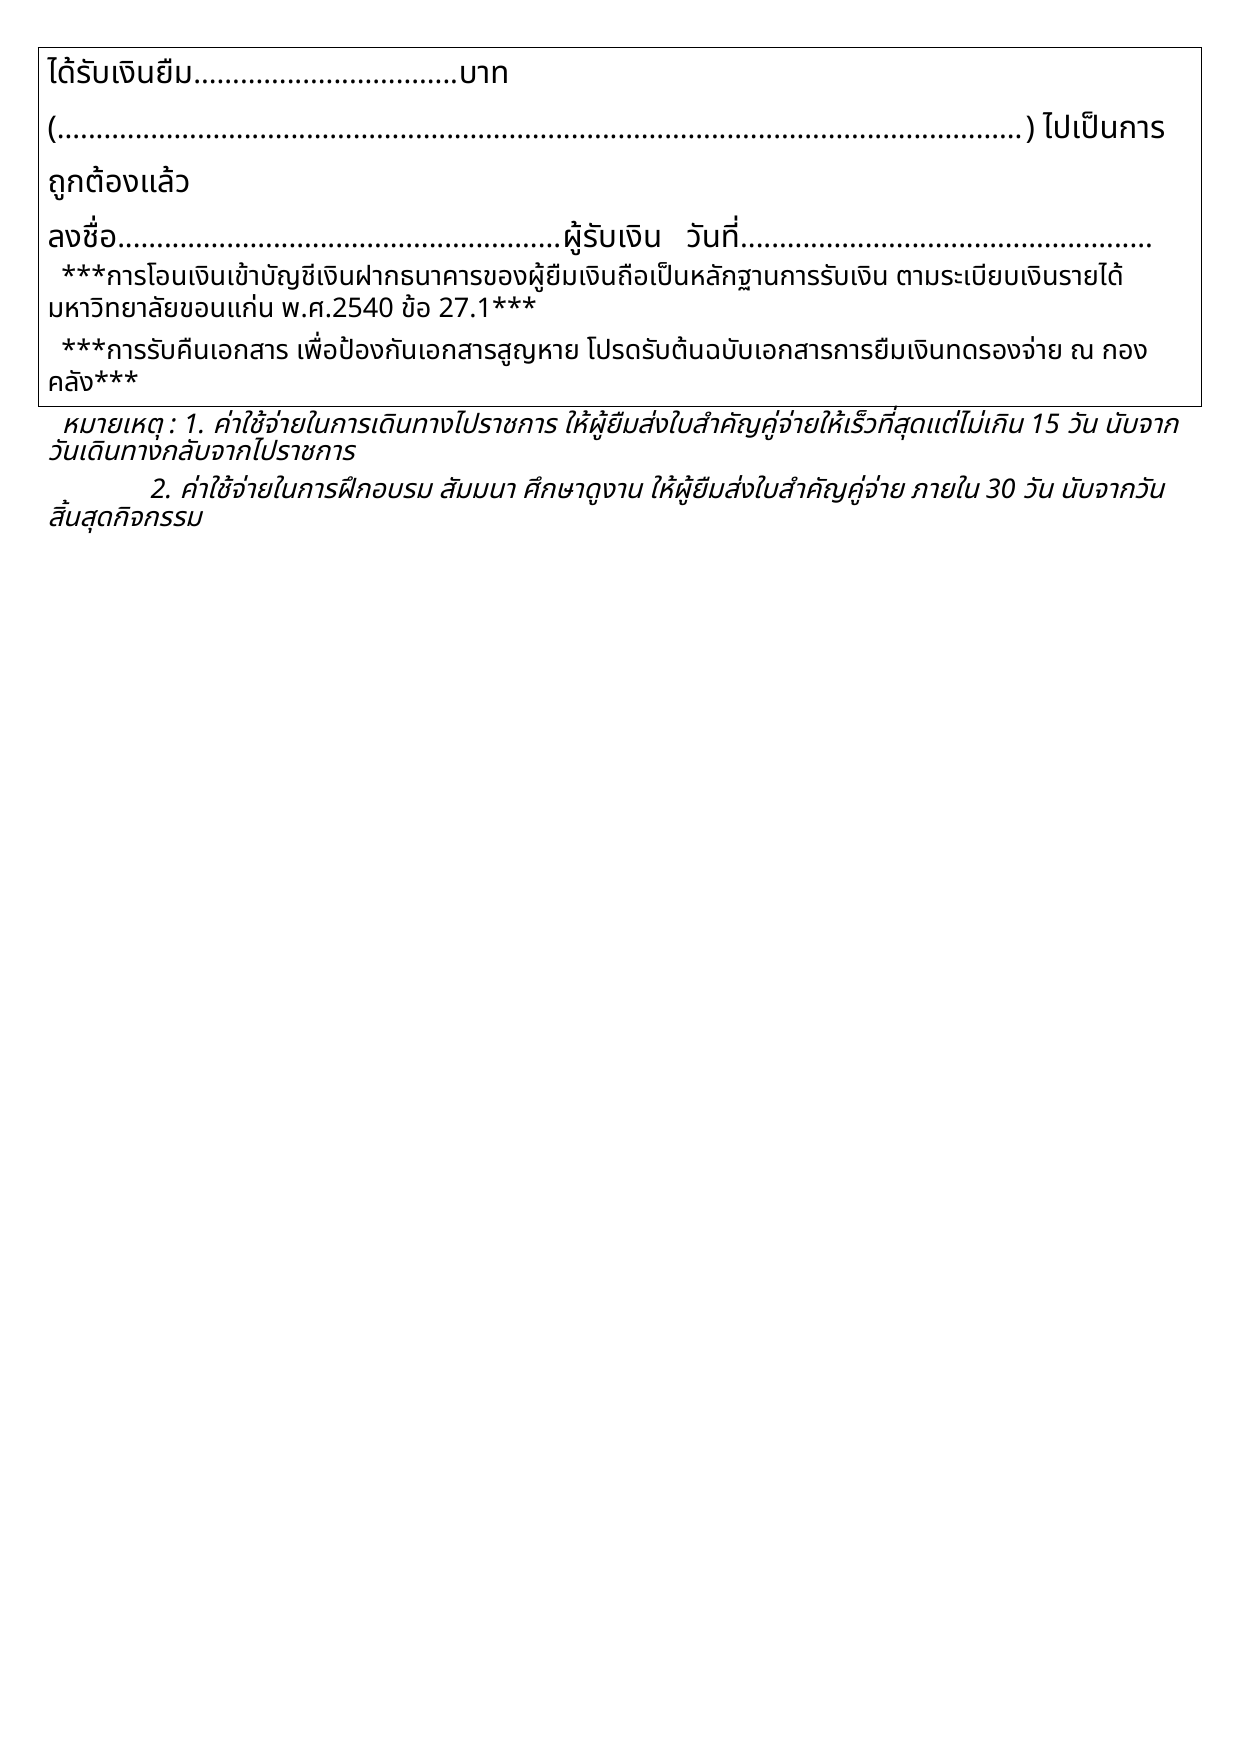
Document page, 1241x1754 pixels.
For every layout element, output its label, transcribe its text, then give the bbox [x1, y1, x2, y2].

text ได้รับเงินยืม..................................บาท (............................................................................................................................) ไปเป็นการถูกต้องแล้ว [39, 48, 1201, 206]
text ***การโอนเงินเข้าบัญชีเงินฝากธนาคารของผู้ยืมเงินถือเป็นหลักฐานการรับเงิน ตามระเบียบเงินรายได้มหาวิทยาลัยขอนแก่น พ.ศ.2540 ข้อ 27.1*** [47, 256, 1193, 327]
text หมายเหตุ : 1. ค่าใช้จ่ายในการเดินทางไปราชการ ให้ผู้ยืมส่งใบสำคัญคู่จ่ายให้เร็วที่สุดแต่ไม่เกิน 15 วัน นับจากวันเดินทางกลับจากไปราชการ [47, 407, 1193, 473]
text ***การรับคืนเอกสาร เพื่อป้องกันเอกสารสูญหาย โปรดรับต้นฉบับเอกสารการยืมเงินทดรองจ่าย ณ กองคลัง*** [39, 327, 1201, 406]
text 2. ค่าใช้จ่ายในการฝึกอบรม สัมมนา ศึกษาดูงาน ให้ผู้ยืมส่งใบสำคัญคู่จ่าย ภายใน 30 วัน นับจากวันสิ้นสุดกิจกรรม [47, 473, 1193, 538]
text ลงชื่อ.........................................................ผู้รับเงิน วันที่..................................................... [39, 210, 1201, 256]
